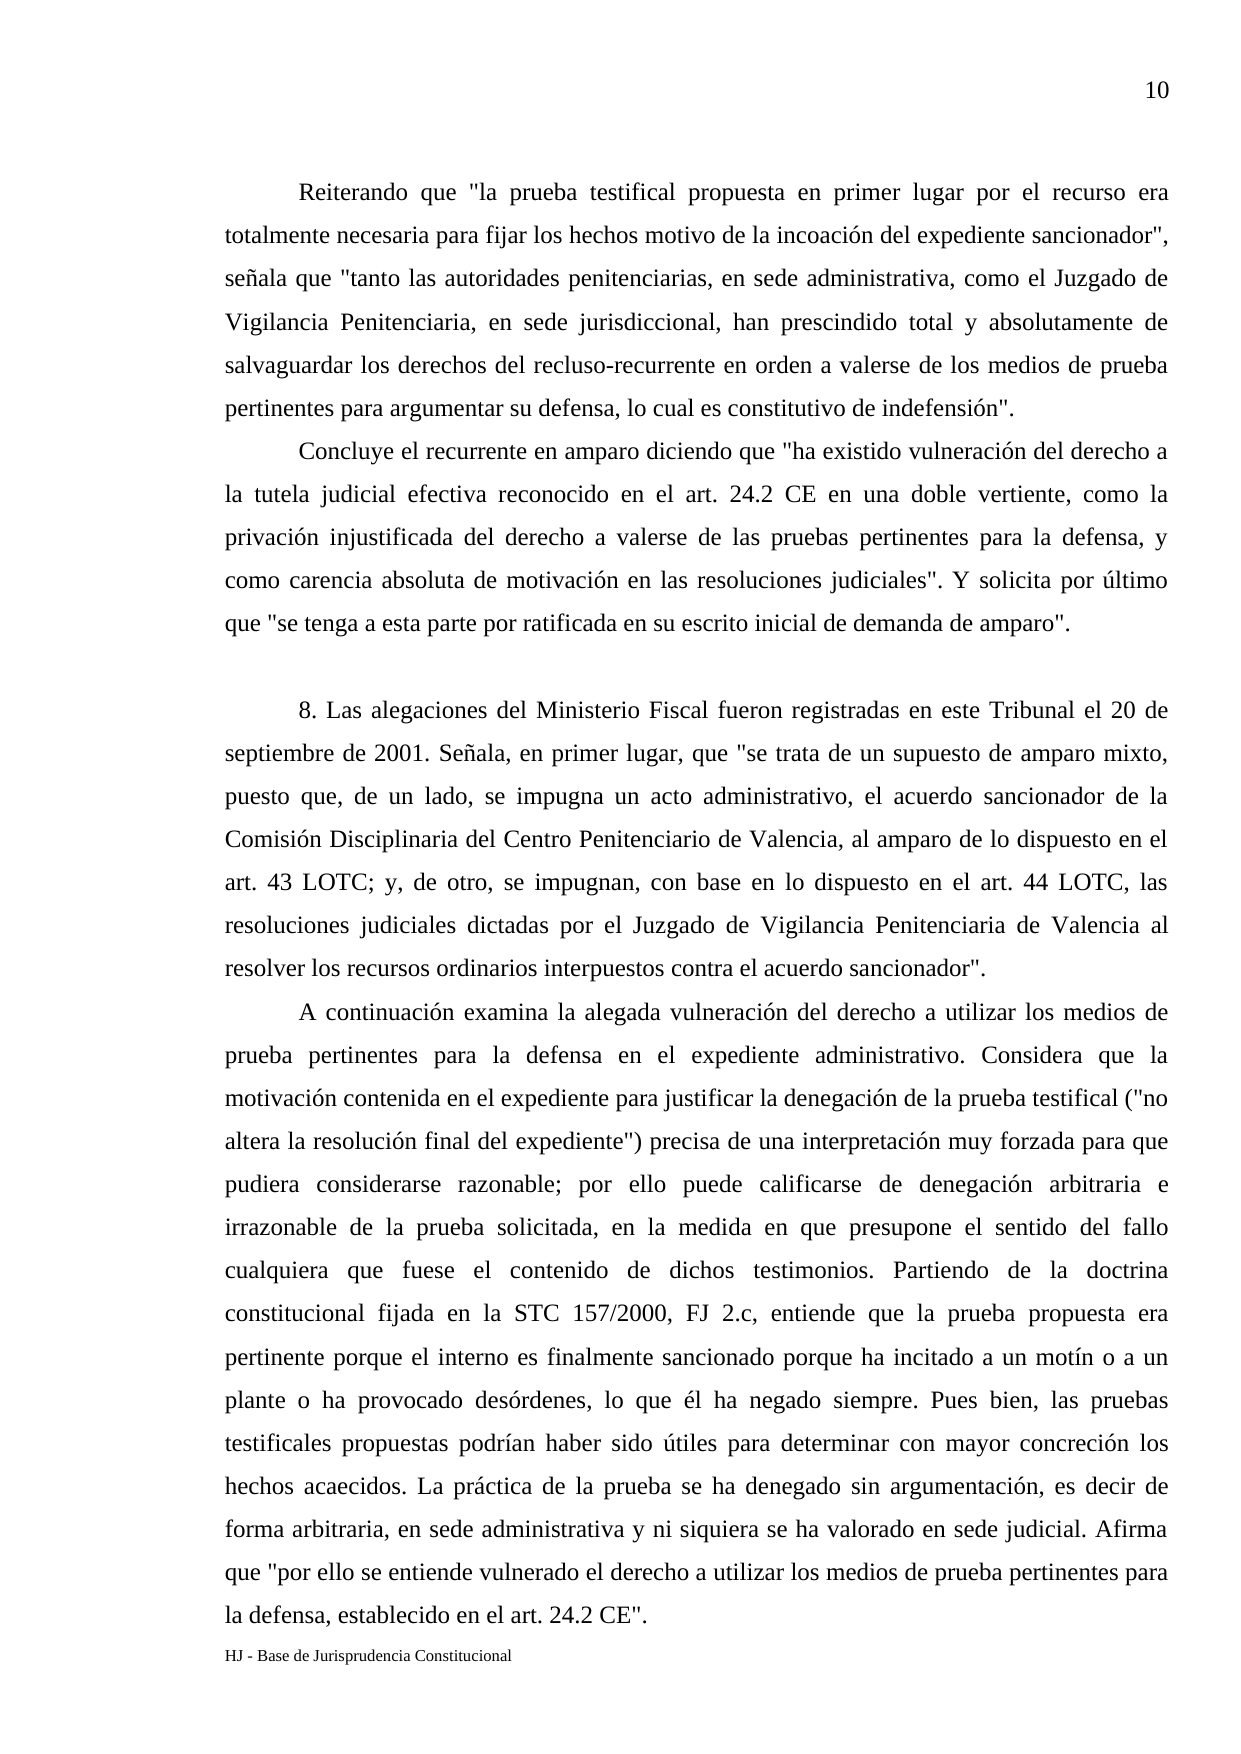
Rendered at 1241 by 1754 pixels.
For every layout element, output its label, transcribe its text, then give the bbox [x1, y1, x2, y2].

text A continuación examina la alegada vulneración del derecho a utilizar los medios de prueba pertinentes para la defensa en el expediente administrativo. Considera que la motivación contenida en el expediente para justificar la denegación de la prueba testifical ("no altera la resolución final del expediente") precisa de una interpretación muy forzada para que pudiera considerarse razonable; por ello puede calificarse de denegación arbitraria e irrazonable de la prueba solicitada, en la medida en que presupone el sentido del fallo cualquiera que fuese el contenido de dichos testimonios. Partiendo de la doctrina constitucional fijada en la STC 157/2000, FJ 2.c, entiende que la prueba propuesta era pertinente porque el interno es finalmente sancionado porque ha incitado a un motín o a un plante o ha provocado desórdenes, lo que él ha negado siempre. Pues bien, las pruebas testificales propuestas podrían haber sido útiles para determinar con mayor concreción los hechos acaecidos. La práctica de la prueba se ha denegado sin argumentación, es decir de forma arbitraria, en sede administrativa y ni siquiera se ha valorado en sede judicial. Afirma que "por ello se entiende vulnerado el derecho a utilizar los medios de prueba pertinentes para la defensa, establecido en el art. 24.2 CE". [224, 997, 1169, 1629]
text Reiterando que "la prueba testifical propuesta en primer lugar por el recurso era totalmente necesaria para fijar los hechos motivo de la incoación del expediente sancionador", señala que "tanto las autoridades penitenciarias, en sede administrativa, como el Juzgado de Vigilancia Penitenciaria, en sede jurisdiccional, han prescindido total y absolutamente de salvaguardar los derechos del recluso-recurrente en orden a valerse de los medios de prueba pertinentes para argumentar su defensa, lo cual es constitutivo de indefensión". [224, 177, 1169, 422]
text Concluye el recurrente en amparo diciendo que "ha existido vulneración del derecho a la tutela judicial efectiva reconocido en el art. 24.2 CE en una doble vertiente, como la privación injustificada del derecho a valerse de las pruebas pertinentes para la defensa, y como carencia absoluta de motivación en las resoluciones judiciales". Y solicita por último que "se tenga a esta parte por ratificada en su escrito inicial de demanda de amparo". [224, 436, 1169, 637]
text 8. Las alegaciones del Ministerio Fiscal fueron registradas en este Tribunal el 20 de septiembre de 2001. Señala, en primer lugar, que "se trata de un supuesto de amparo mixto, puesto que, de un lado, se impugna un acto administrativo, el acuerdo sancionador de la Comisión Disciplinaria del Centro Penitenciario de Valencia, al amparo de lo dispuesto en el art. 43 LOTC; y, de otro, se impugnan, con base en lo dispuesto en el art. 44 LOTC, las resoluciones judiciales dictadas por el Juzgado de Vigilancia Penitenciaria de Valencia al resolver los recursos ordinarios interpuestos contra el acuerdo sancionador". [224, 695, 1169, 982]
